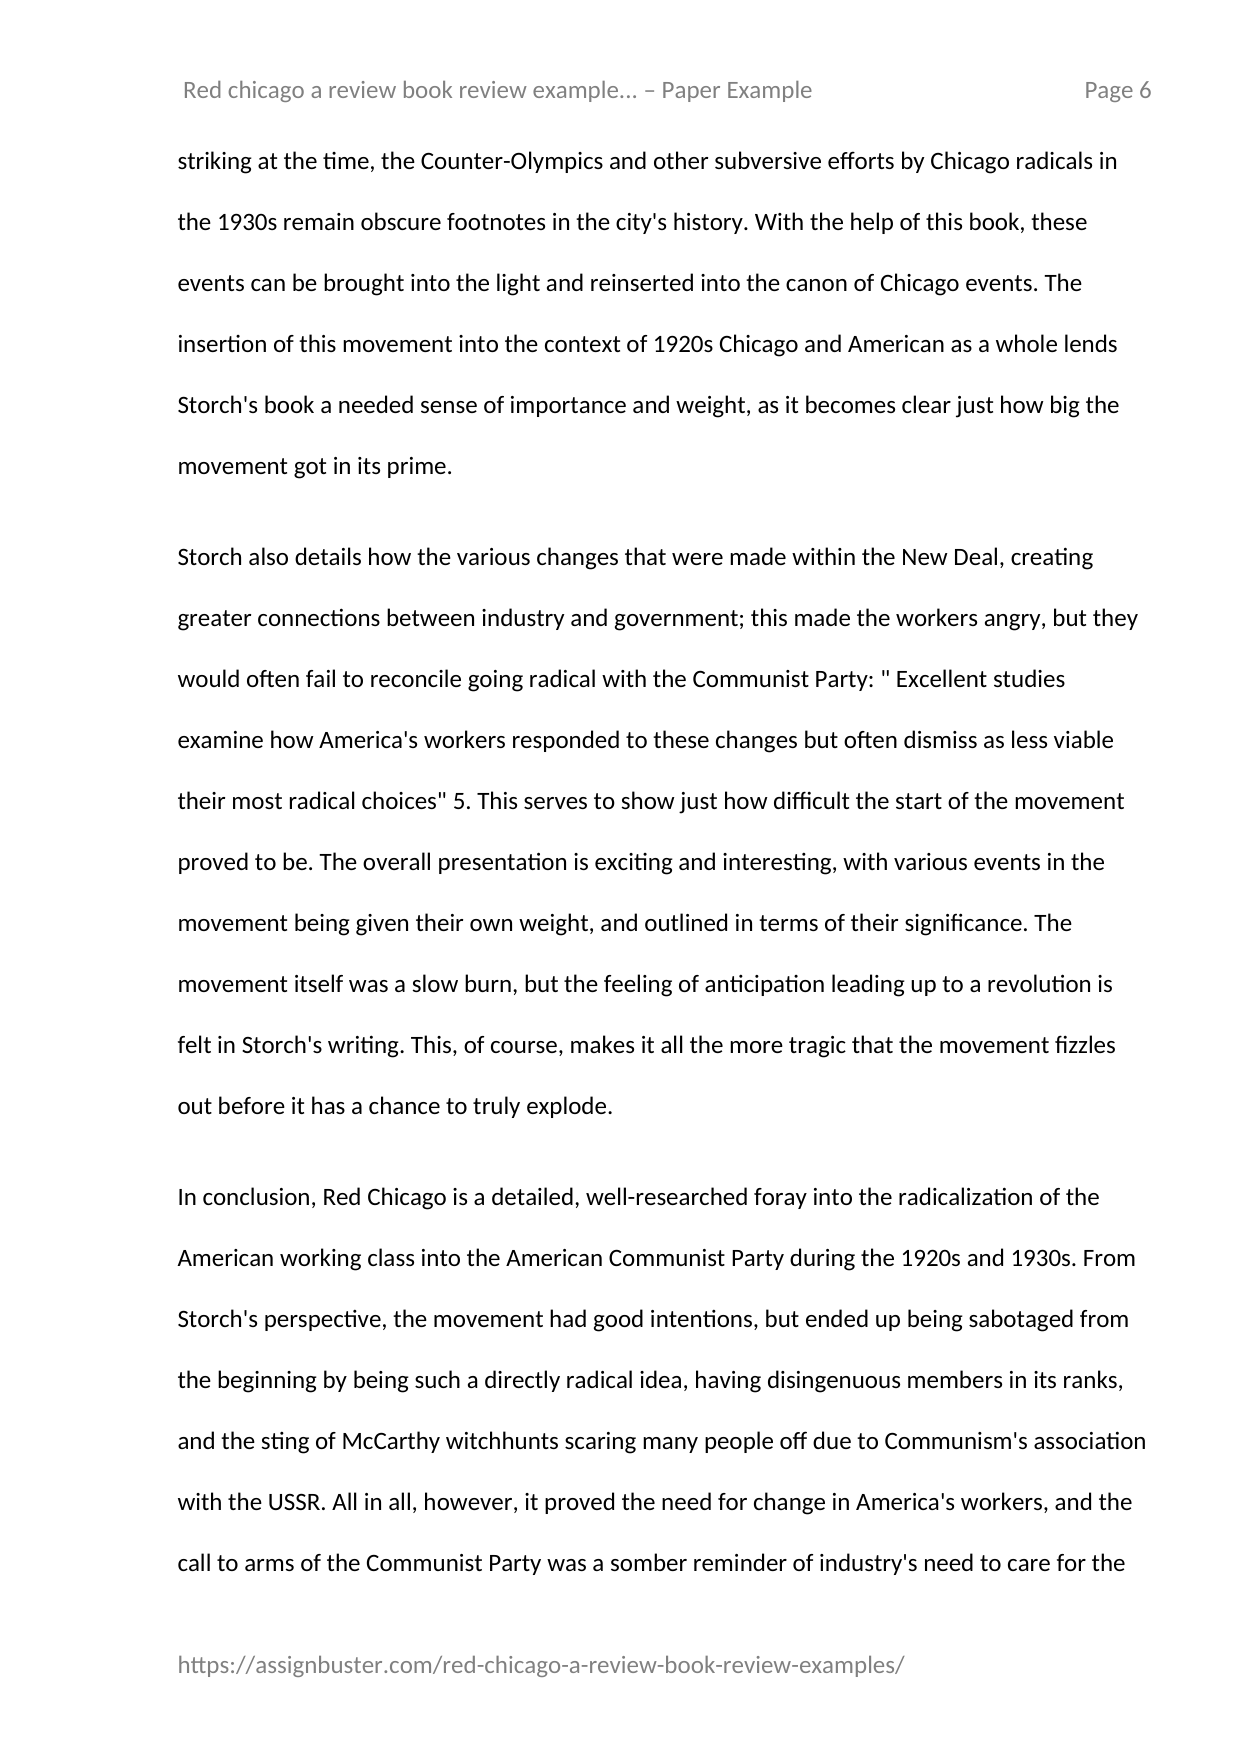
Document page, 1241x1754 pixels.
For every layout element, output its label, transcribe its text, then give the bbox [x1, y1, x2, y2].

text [177, 1181, 1152, 1577]
text Storch also details how the various changes that were made within the New Deal, creating greater connections between industry and government; this made the workers angry, but they would often fail to reconcile going radical with the Communist Party: " Excellent studies examine how America's workers responded to these changes but often dismiss as less viable their most radical choices" 5. This serves to show just how difficult the start of the movement proved to be. The overall presentation is exciting and interesting, with various events in the movement being given their own weight, and outlined in terms of their significance. The movement itself was a slow burn, but the feeling of anticipation leading up to a revolution is felt in Storch's writing. This, of course, makes it all the more tragic that the movement fizzles out before it has a chance to truly explode. [177, 541, 1152, 1121]
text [177, 145, 1152, 481]
